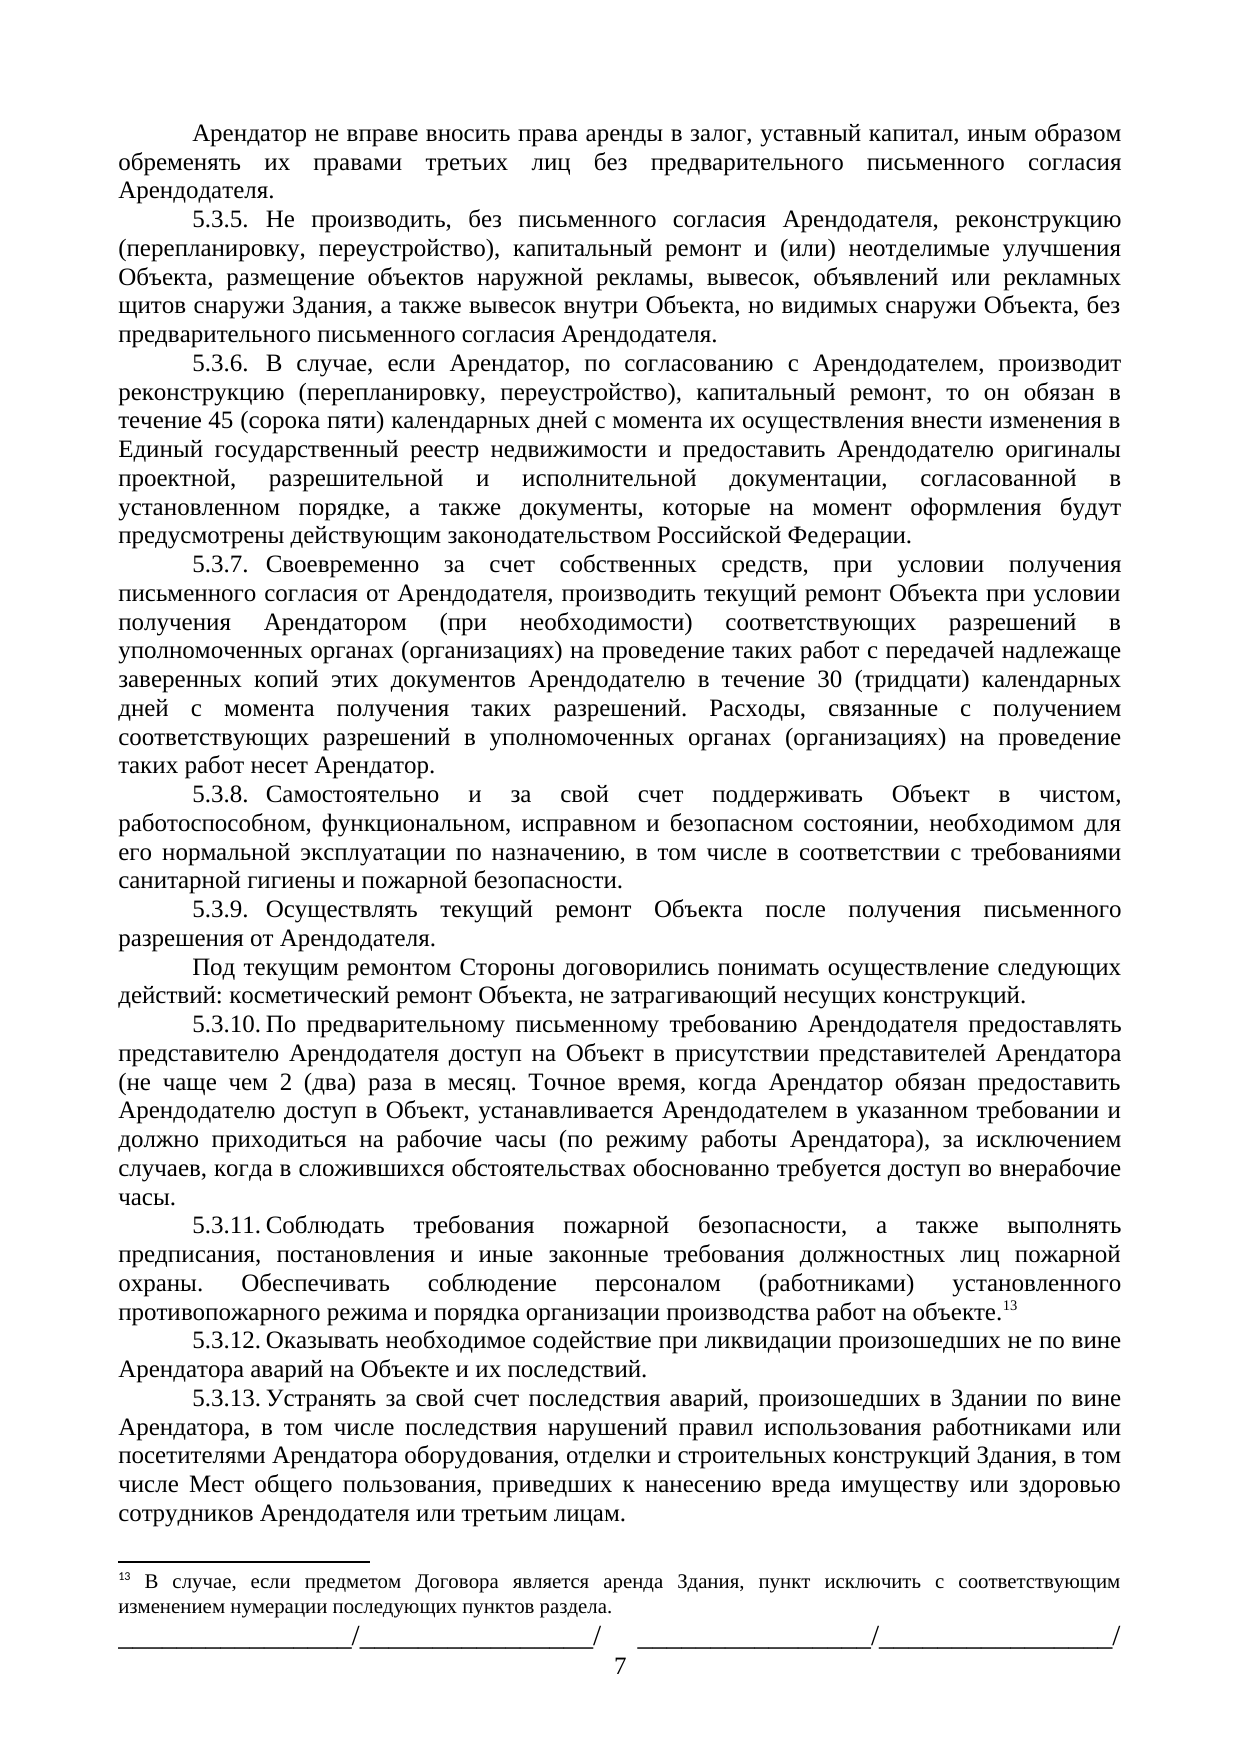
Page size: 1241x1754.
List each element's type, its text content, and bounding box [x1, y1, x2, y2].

list По предварительному письменному требованию Арендодателя предоставлять представителю Арендодателя доступ на Объект в присутствии представителей Арендатора (не чаще чем 2 (два) раза в месяц. Точное время, когда Арендатор обязан предоставить Арендодателю доступ в Объект, устанавливается Арендодателем в указанном требовании и должно приходиться на рабочие часы (по режиму работы Арендатора), за исключением случаев, когда в сложившихся обстоятельствах обоснованно требуется доступ во внерабочие часы. [118, 1009, 1122, 1211]
list В случае, если Арендатор, по согласованию с Арендодателем, производит реконструкцию (перепланировку, переустройство), капитальный ремонт, то он обязан в течение 45 (сорока пяти) календарных дней с момента их осуществления внести изменения в Единый государственный реестр недвижимости и предоставить Арендодателю оригиналы проектной, разрешительной и исполнительной документации, согласованной в установленном порядке, а также документы, которые на момент оформления будут предусмотрены действующим законодательством Российской Федерации. [118, 348, 1122, 549]
text Арендатор не вправе вносить права аренды в залог, уставный капитал, иным образом обременять их правами третьих лиц без предварительного письменного согласия Арендодателя. [118, 118, 1122, 204]
list Оказывать необходимое содействие при ликвидации произошедших не по вине Арендатора аварий на Объекте и их последствий. [118, 1326, 1122, 1383]
list Самостоятельно и за свой счет поддерживать Объект в чистом, работоспособном, функциональном, исправном и безопасном состоянии, необходимом для его нормальной эксплуатации по назначению, в том числе в соответствии с требованиями санитарной гигиены и пожарной безопасности. [118, 779, 1122, 894]
list Не производить, без письменного согласия Арендодателя, реконструкцию (перепланировку, переустройство), капитальный ремонт и (или) неотделимые улучшения Объекта, размещение объектов наружной рекламы, вывесок, объявлений или рекламных щитов снаружи Здания, а также вывесок внутри Объекта, но видимых снаружи Объекта, без предварительного письменного согласия Арендодателя. [118, 204, 1122, 348]
list Устранять за свой счет последствия аварий, произошедших в Здании по вине Арендатора, в том числе последствия нарушений правил использования работниками или посетителями Арендатора оборудования, отделки и строительных конструкций Здания, в том числе Мест общего пользования, приведших к нанесению вреда имуществу или здоровью сотрудников Арендодателя или третьим лицам. [118, 1383, 1122, 1527]
list Соблюдать требования пожарной безопасности, а также выполнять предписания, постановления и иные законные требования должностных лиц пожарной охраны. Обеспечивать соблюдение персоналом (работниками) установленного противопожарного режима и порядка организации производства работ на объекте. [118, 1211, 1122, 1326]
list Осуществлять текущий ремонт Объекта после получения письменного разрешения от Арендодателя. [118, 894, 1122, 952]
text Под текущим ремонтом Стороны договорились понимать осуществление следующих действий: косметический ремонт Объекта, не затрагивающий несущих конструкций. [118, 952, 1122, 1009]
list Своевременно за счет собственных средств, при условии получения письменного согласия от Арендодателя, производить текущий ремонт Объекта при условии получения Арендатором (при необходимости) соответствующих разрешений в уполномоченных органах (организациях) на проведение таких работ с передачей надлежаще заверенных копий этих документов Арендодателю в течение 30 (тридцати) календарных дней с момента получения таких разрешений. Расходы, связанные с получением соответствующих разрешений в уполномоченных органах (организациях) на проведение таких работ несет Арендатор. [118, 549, 1122, 779]
